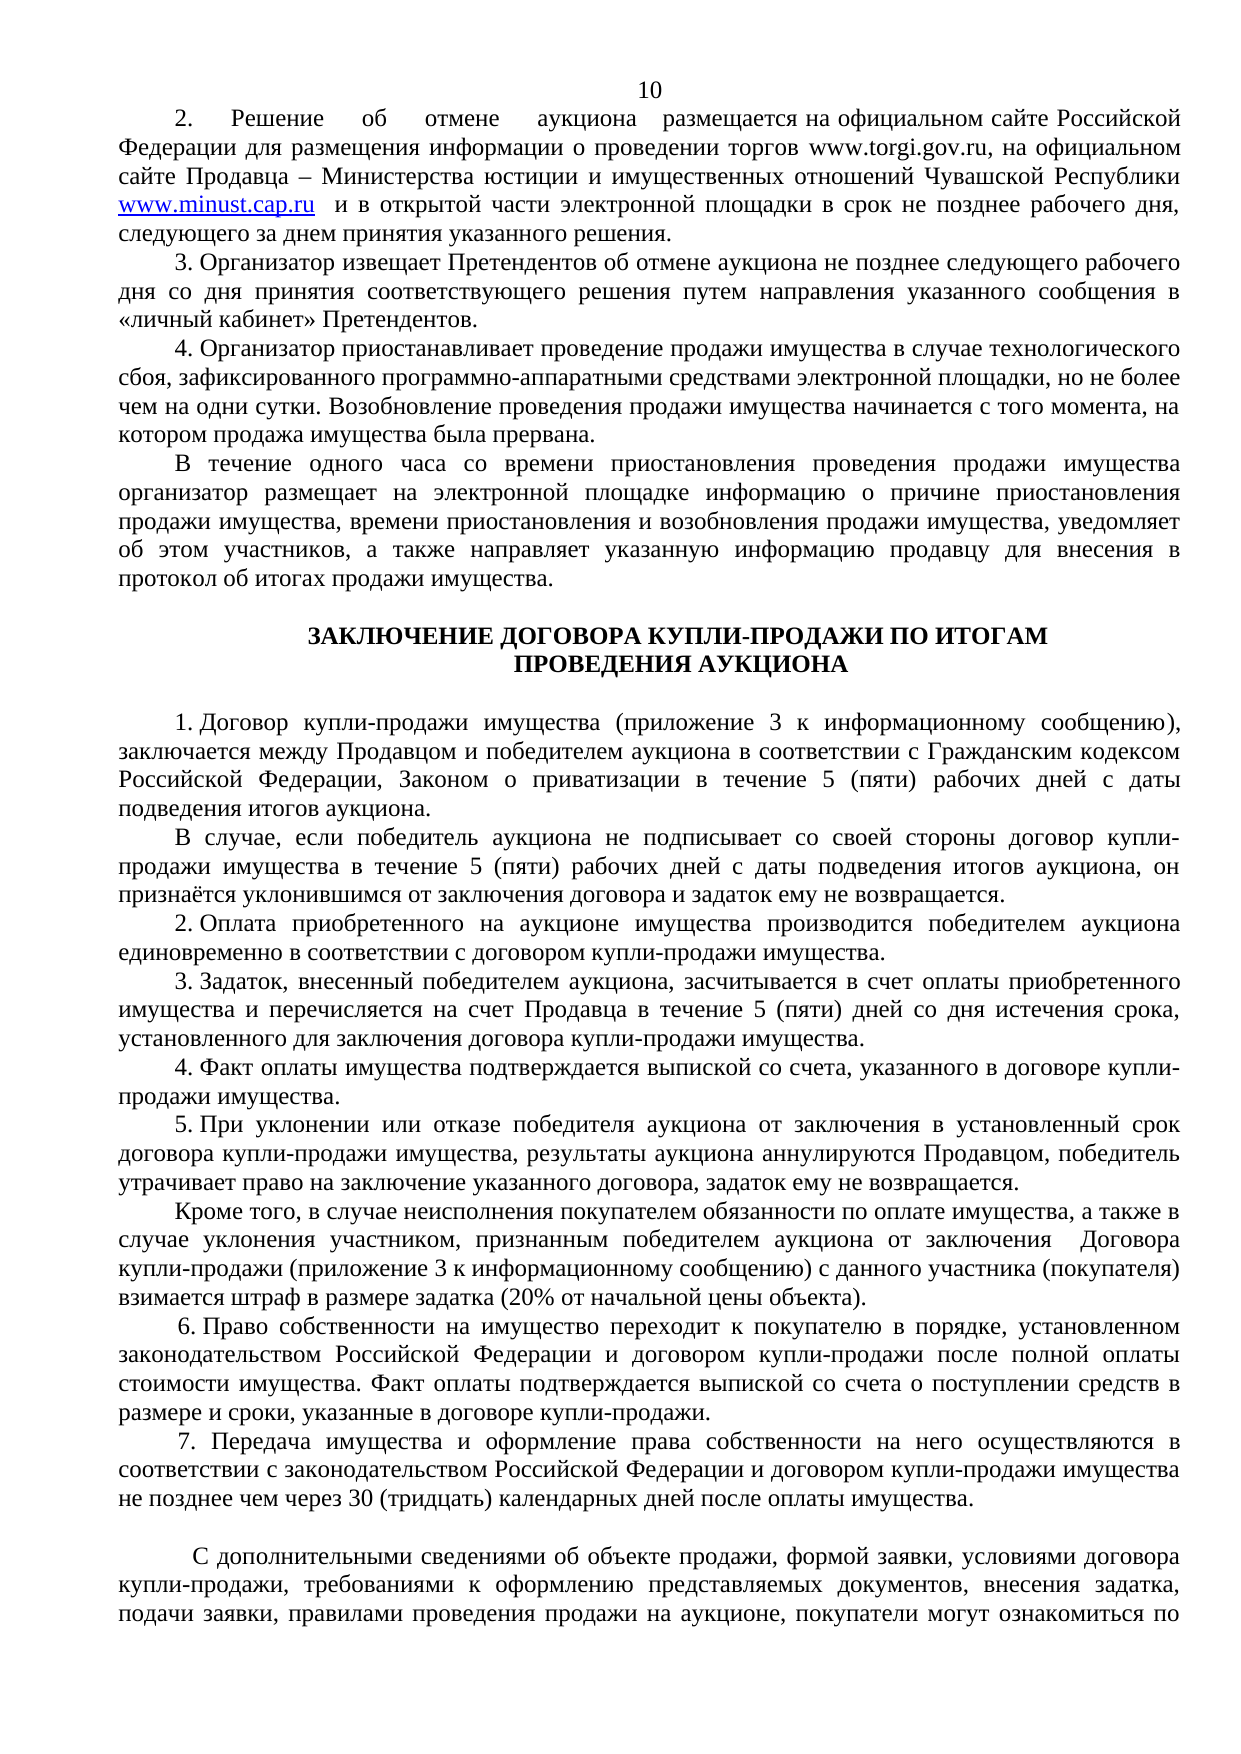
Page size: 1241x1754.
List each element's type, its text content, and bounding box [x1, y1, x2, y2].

text 2. Решение об отмене аукциона размещается на официальном сайте Российской Федерации для размещения информации о проведении торгов www.torgi.gov.ru, на официальном сайте Продавца – Министерства юстиции и имущественных отношений Чувашской Республики www.minust.cap.ru и в открытой части электронной площадки в срок не позднее рабочего дня, следующего за днем принятия указанного решения. [118, 103, 1181, 247]
text 7. Передача имущества и оформление права собственности на него осуществляются в соответствии с законодательством Российской Федерации и договором купли-продажи имущества не позднее чем через 30 (тридцать) календарных дней после оплаты имущества. [118, 1426, 1181, 1512]
text проведения аукциона [118, 649, 1181, 678]
text Заключение договора купли-продажи по итогам [118, 621, 1181, 649]
text 4. Организатор приостанавливает проведение продажи имущества в случае технологического сбоя, зафиксированного программно-аппаратными средствами электронной площадки, но не более чем на одни сутки. Возобновление проведения продажи имущества начинается с того момента, на котором продажа имущества была прервана. [118, 333, 1181, 448]
text 5. При уклонении или отказе победителя аукциона от заключения в установленный срок договора купли-продажи имущества, результаты аукциона аннулируются Продавцом, победитель утрачивает право на заключение указанного договора, задаток ему не возвращается. [118, 1109, 1181, 1196]
text 4. Факт оплаты имущества подтверждается выпиской со счета, указанного в договоре купли-продажи имущества. [118, 1052, 1181, 1109]
text 1. Договор купли-продажи имущества (приложение 3 к информационному сообщению), заключается между Продавцом и победителем аукциона в соответствии с Гражданским кодексом Российской Федерации, Законом о приватизации в течение 5 (пяти) рабочих дней с даты подведения итогов аукциона. [118, 707, 1181, 822]
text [118, 1541, 1181, 1627]
text 2. Оплата приобретенного на аукционе имущества производится победителем аукциона единовременно в соответствии с договором купли-продажи имущества. [118, 908, 1181, 966]
text В течение одного часа со времени приостановления проведения продажи имущества организатор размещает на электронной площадке информацию о причине приостановления продажи имущества, времени приостановления и возобновления продажи имущества, уведомляет об этом участников, а также направляет указанную информацию продавцу для внесения в протокол об итогах продажи имущества. [118, 448, 1181, 592]
text В случае, если победитель аукциона не подписывает со своей стороны договор купли-продажи имущества в течение 5 (пяти) рабочих дней с даты подведения итогов аукциона, он признаётся уклонившимся от заключения договора и задаток ему не возвращается. [118, 822, 1181, 908]
text 6. Право собственности на имущество переходит к покупателю в порядке, установленном законодательством Российской Федерации и договором купли-продажи после полной оплаты стоимости имущества. Факт оплаты подтверждается выпиской со счета о поступлении средств в размере и сроки, указанные в договоре купли-продажи. [118, 1311, 1181, 1426]
text 3. Организатор извещает Претендентов об отмене аукциона не позднее следующего рабочего дня со дня принятия соответствующего решения путем направления указанного сообщения в «личный кабинет» Претендентов. [118, 247, 1181, 333]
text Кроме того, в случае неисполнения покупателем обязанности по оплате имущества, а также в случае уклонения участником, признанным победителем аукциона от заключения Договора купли-продажи (приложение 3 к информационному сообщению) с данного участника (покупателя) взимается штраф в размере задатка (20% от начальной цены объекта). [118, 1196, 1181, 1311]
text 3. Задаток, внесенный победителем аукциона, засчитывается в счет оплаты приобретенного имущества и перечисляется на счет Продавца в течение 5 (пяти) дней со дня истечения срока, установленного для заключения договора купли-продажи имущества. [118, 966, 1181, 1052]
